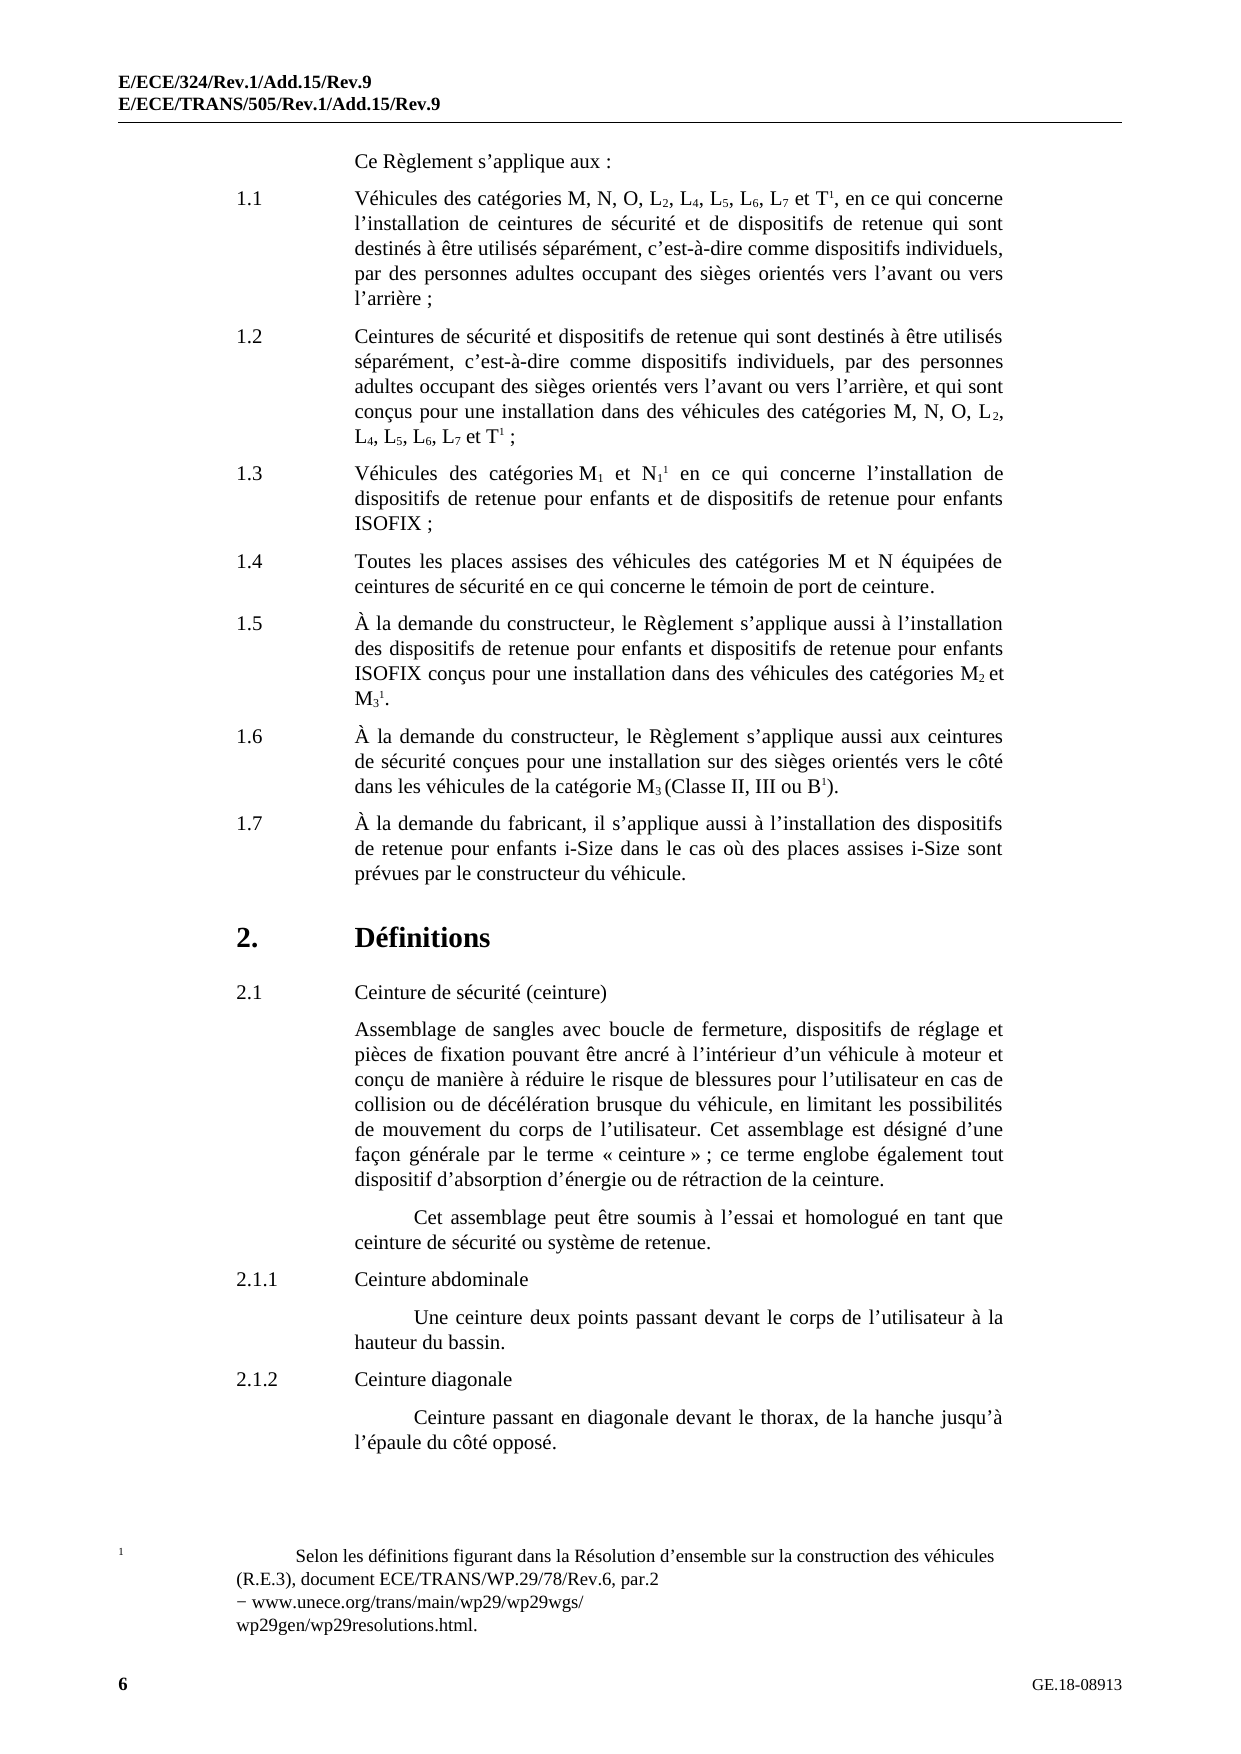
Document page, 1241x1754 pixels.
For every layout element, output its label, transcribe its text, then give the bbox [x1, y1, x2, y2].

text 2. Définitions [236, 923, 1004, 954]
text 2.1.2 Ceinture diagonale [236, 1366, 1004, 1391]
text 1.7 À la demande du fabricant, il s’applique aussi à l’installation des dispositifs de retenue pour enfants i-Size dans le cas où des places assises i-Size sont prévues par le constructeur du véhicule. [236, 810, 1004, 885]
text Cet assemblage peut être soumis à l’essai et homologué en tant que ceinture de sécurité ou système de retenue. [354, 1204, 1004, 1254]
text 1.5 À la demande du constructeur, le Règlement s’applique aussi à l’installation des dispositifs de retenue pour enfants et dispositifs de retenue pour enfants ISOFIX conçus pour une installation dans des véhicules des catégories M2 et M31. [236, 610, 1004, 710]
text 2.1 Ceinture de sécurité (ceinture) [236, 979, 1004, 1004]
text 1.1 Véhicules des catégories M, N, O, L2, L4, L5, L6, L7 et T, en ce qui concerne l’installation de ceintures de sécurité et de dispositifs de retenue qui sont destinés à être utilisés séparément, c’est-à-dire comme dispositifs individuels, par des personnes adultes occupant des sièges orientés vers l’avant ou vers l’arrière ; [236, 185, 1004, 310]
text Assemblage de sangles avec boucle de fermeture, dispositifs de réglage et pièces de fixation pouvant être ancré à l’intérieur d’un véhicule à moteur et conçu de manière à réduire le risque de blessures pour l’utilisateur en cas de collision ou de décélération brusque du véhicule, en limitant les possibilités de mouvement du corps de l’utilisateur. Cet assemblage est désigné d’une façon générale par le terme « ceinture » ; ce terme englobe également tout dispositif d’absorption d’énergie ou de rétraction de la ceinture. [354, 1016, 1004, 1191]
text 1.2 Ceintures de sécurité et dispositifs de retenue qui sont destinés à être utilisés séparément, c’est-à-dire comme dispositifs individuels, par des personnes adultes occupant des sièges orientés vers l’avant ou vers l’arrière, et qui sont conçus pour une installation dans des véhicules des catégories M, N, O, L2, L4, L5, L6, L7 et T1 ; [236, 323, 1004, 448]
text Ce Règlement s’applique aux : [354, 148, 1004, 173]
text 1.3 Véhicules des catégories M1 et N11 en ce qui concerne l’installation de dispositifs de retenue pour enfants et de dispositifs de retenue pour enfants ISOFIX ; [236, 460, 1004, 535]
text 1.4 Toutes les places assises des véhicules des catégories M et N équipées de ceintures de sécurité en ce qui concerne le témoin de port de ceinture. [236, 548, 1004, 598]
text 1.6 À la demande du constructeur, le Règlement s’applique aussi aux ceintures de sécurité conçues pour une installation sur des sièges orientés vers le côté dans les véhicules de la catégorie M3 (Classe II, III ou B1). [236, 723, 1004, 798]
text Une ceinture deux points passant devant le corps de l’utilisateur à la hauteur du bassin. [354, 1304, 1004, 1354]
text Ceinture passant en diagonale devant le thorax, de la hanche jusqu’à l’épaule du côté opposé. [354, 1404, 1004, 1454]
text 2.1.1 Ceinture abdominale [236, 1266, 1004, 1291]
